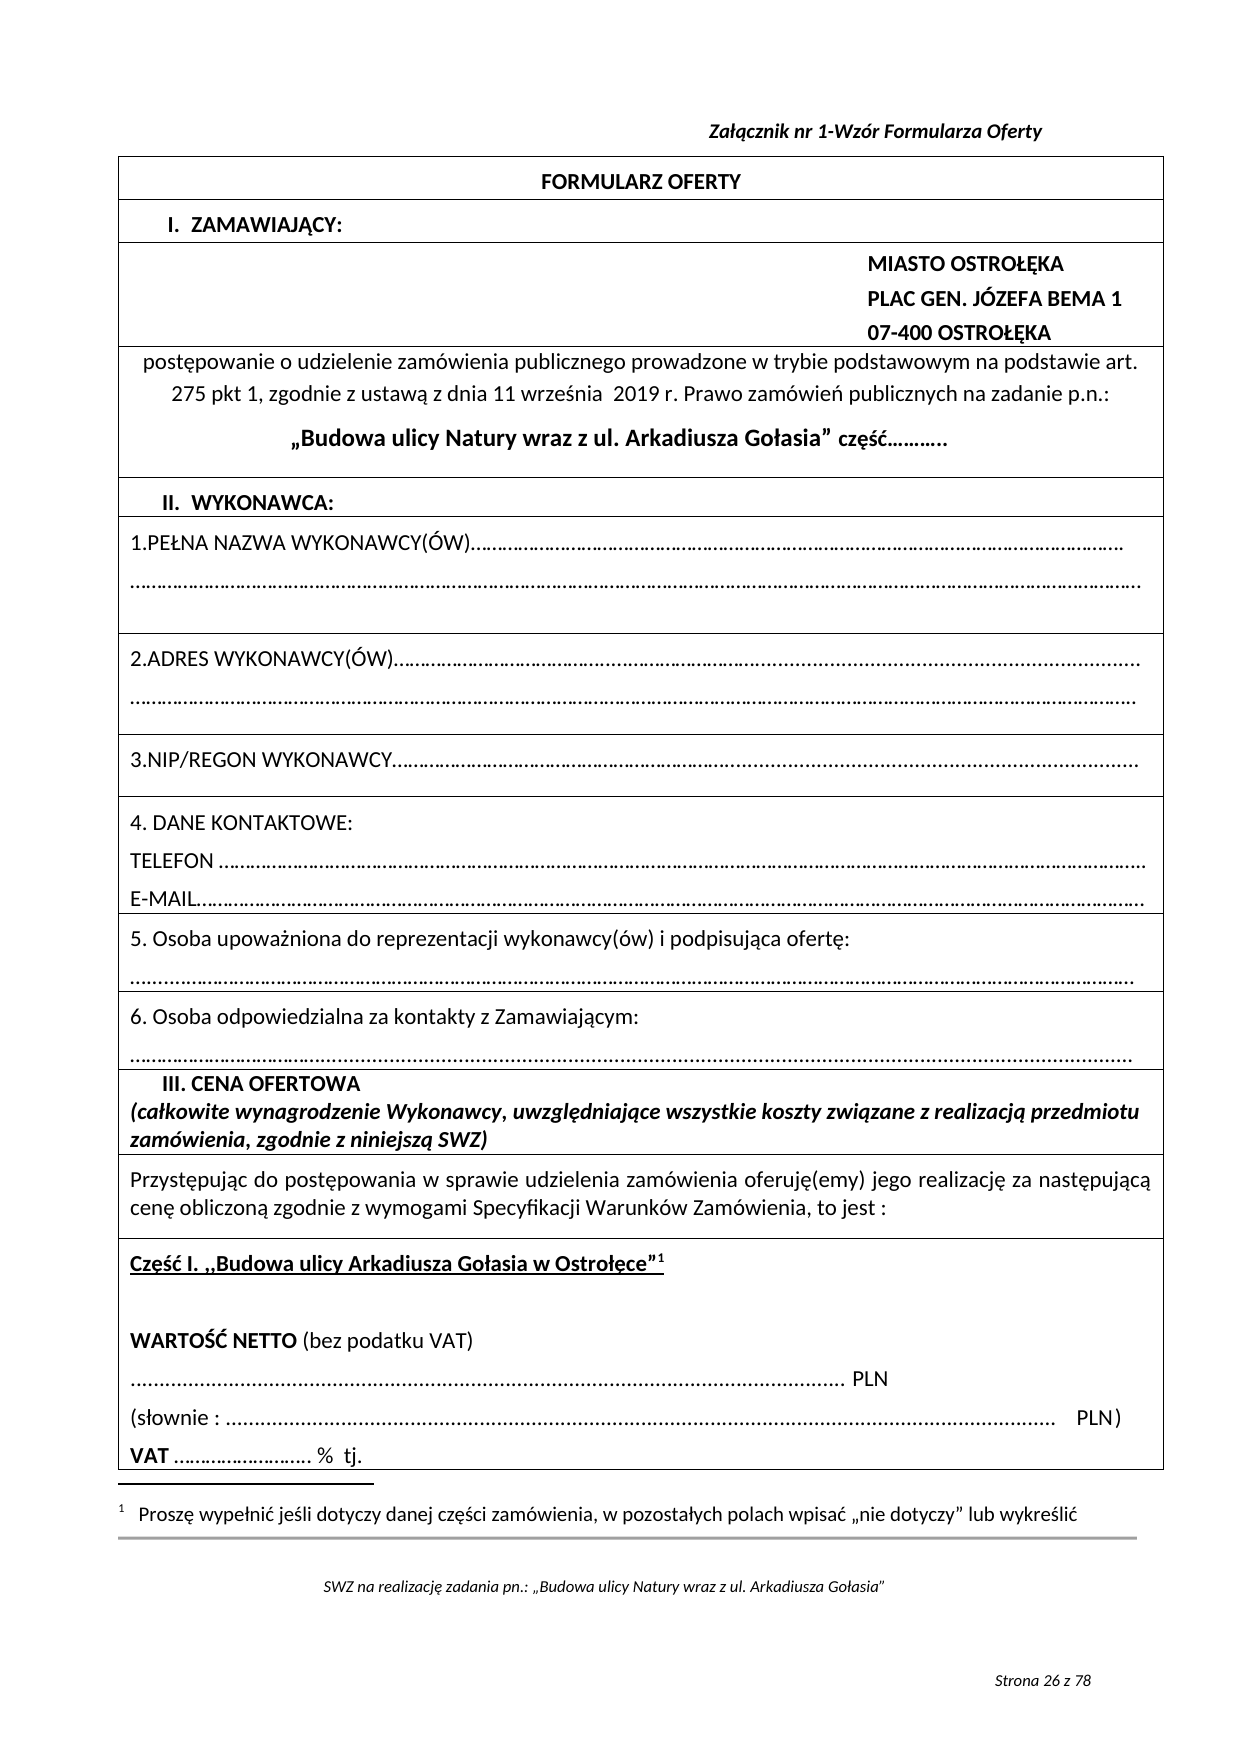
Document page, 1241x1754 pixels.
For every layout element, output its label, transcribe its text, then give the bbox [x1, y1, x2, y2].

table_cell MIASTO OSTROŁĘKA PLAC GEN. JÓZEFA BEMA 1 07-400 OSTROŁĘKA [119, 243, 1163, 346]
table_header FORMULARZ OFERTY [119, 157, 1163, 199]
table_cell 3.NIP/REGON WYKONAWCY………………………………………………………........................................................................ [119, 735, 1163, 796]
table_cell 4. DANE KONTAKTOWE: TELEFON ………………………………………………………………………………………………………………………………………………………….. E-MAIL……………………………………………………………………………………………………………………………………………………………… [119, 797, 1163, 913]
text Załącznik nr 1-Wzór Formularza Oferty [635, 118, 1093, 143]
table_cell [119, 1239, 1163, 1469]
table_cell 2.ADRES WYKONAWCY(ÓW)………………………………….....……………………................................................................... ……………………………………………………………………………………………………………………………………………………………………….. [119, 634, 1163, 734]
table_cell WYKONAWCA: [119, 478, 1163, 516]
table_cell 5. Osoba upoważniona do reprezentacji wykonawcy(ów) i podpisująca ofertę: ….......……………………………………………………………………………………………………………………………………………………………… [119, 914, 1163, 991]
table_cell 6. Osoba odpowiedzialna za kontakty z Zamawiającym: ………………………………............................................................................................................................................. [119, 992, 1163, 1068]
table_cell Przystępując do postępowania w sprawie udzielenia zamówienia oferuję(emy) jego realizację za następującą cenę obliczoną zgodnie z wymogami Specyfikacji Warunków Zamówienia, to jest : [119, 1155, 1163, 1238]
table_cell ZAMAWIAJĄCY: [119, 200, 1163, 242]
table_cell CENA OFERTOWA (całkowite wynagrodzenie Wykonawcy, uwzględniające wszystkie koszty związane z realizacją przedmiotu zamówienia, zgodnie z niniejszą SWZ) [119, 1070, 1163, 1153]
table_cell 1.PEŁNA NAZWA WYKONAWCY(ÓW)……………………………………………………………………………………………………………. ………………………………………………………………………………………………………………………………………………………………………… [119, 517, 1163, 633]
table_cell postępowanie o udzielenie zamówienia publicznego prowadzone w trybie podstawowym na podstawie art. 275 pkt 1, zgodnie z ustawą z dnia 11 września 2019 r. Prawo zamówień publicznych na zadanie p.n.: „Budowa ulicy Natury wraz z ul. Arkadiusza Gołasia” część……….. [119, 347, 1163, 477]
